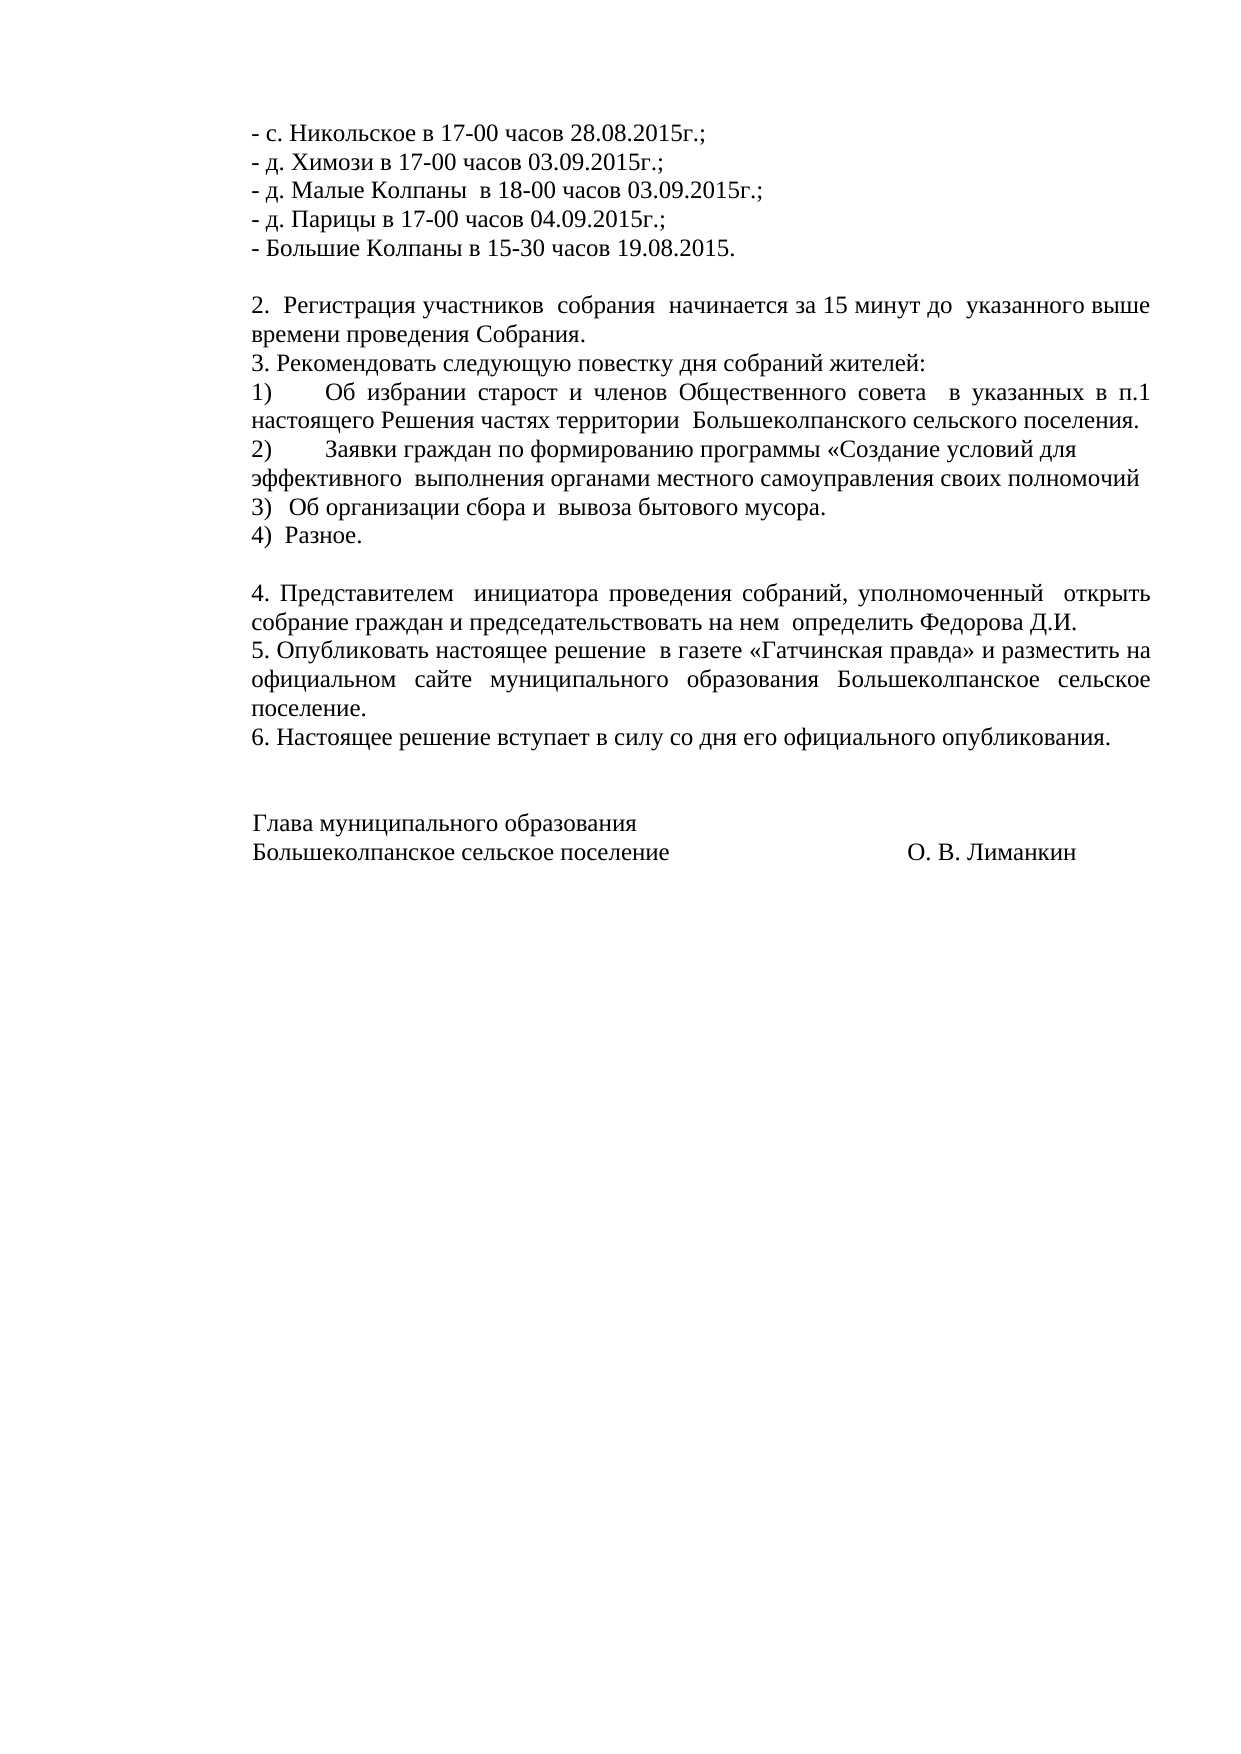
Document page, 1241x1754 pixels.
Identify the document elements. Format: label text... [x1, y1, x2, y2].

text 3. Рекомендовать следующую повестку дня собраний жителей: [251, 348, 1152, 377]
list эффективного выполнения органами местного самоуправления своих полномочий [251, 463, 1152, 492]
list Об организации сбора и вывоза бытового мусора. [251, 492, 1152, 521]
text - д. Химози в 17-00 часов 03.09.2015г.; [251, 147, 1152, 176]
text Глава муниципального образования [177, 808, 1152, 837]
text 4. Представителем инициатора проведения собраний, уполномоченный открыть собрание граждан и председательствовать на нем определить Федорова Д.И. [251, 578, 1152, 636]
text 6. Настоящее решение вступает в силу со дня его официального опубликования. [251, 722, 1152, 751]
list Заявки граждан по формированию программы «Создание условий для [177, 434, 1152, 463]
text - д. Парицы в 17-00 часов 04.09.2015г.; [251, 204, 1152, 233]
text 5. Опубликовать настоящее решение в газете «Гатчинская правда» и разместить на официальном сайте муниципального образования Большеколпанское сельское поселение. [251, 636, 1152, 722]
text - Большие Колпаны в 15-30 часов 19.08.2015. [251, 233, 1152, 262]
text - д. Малые Колпаны в 18-00 часов 03.09.2015г.; [251, 176, 1152, 204]
text Большеколпанское сельское поселение О. В. Лиманкин [177, 837, 1152, 866]
list Об избрании старост и членов Общественного совета в указанных в п.1 настоящего Решения частях территории Большеколпанского сельского поселения. [251, 377, 1152, 434]
text 2. Регистрация участников собрания начинается за 15 минут до указанного выше времени проведения Собрания. [251, 291, 1152, 348]
text 4) Разное. [251, 521, 1152, 549]
text - с. Никольское в 17-00 часов 28.08.2015г.; [251, 118, 1152, 147]
